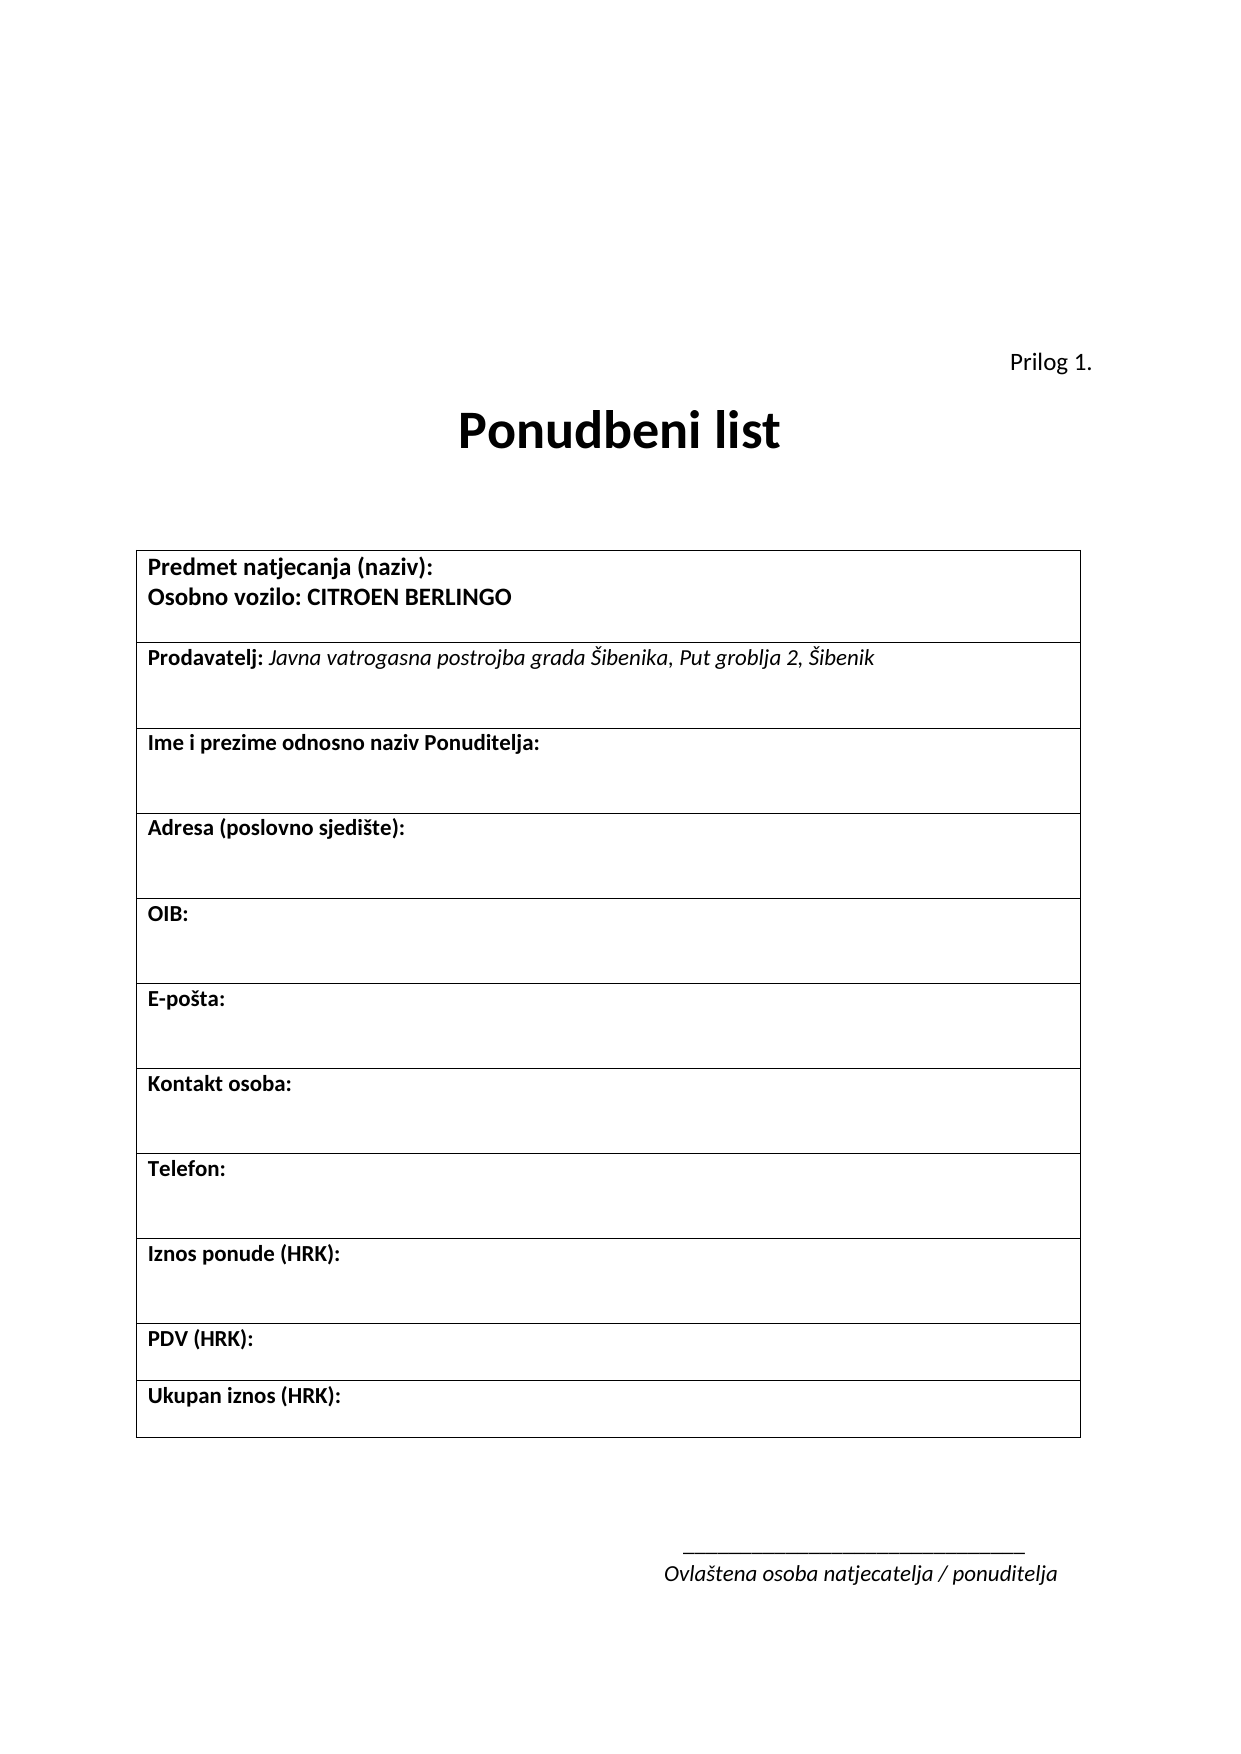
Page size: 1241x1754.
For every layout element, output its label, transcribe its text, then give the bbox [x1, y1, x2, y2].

text Ponudbeni list [148, 396, 1093, 462]
table_cell Iznos ponude (HRK): [137, 1239, 1080, 1323]
table_header Predmet natjecanja (naziv): Osobno vozilo: CITROEN BERLINGO [137, 551, 1080, 642]
table_cell OIB: [137, 899, 1080, 983]
table_cell Ukupan iznos (HRK): [137, 1381, 1080, 1437]
table_cell Prodavatelj: Javna vatrogasna postrojba grada Šibenika, Put groblja 2, Šibenik [137, 643, 1080, 727]
text Ovlaštena osoba natjecatelja / ponuditelja [148, 1559, 1093, 1587]
table_cell E-pošta: [137, 984, 1080, 1068]
text Prilog 1. [148, 346, 1093, 376]
table_cell Ime i prezime odnosno naziv Ponuditelja: [137, 729, 1080, 812]
text ______________________________ [148, 1529, 1093, 1557]
table_cell Telefon: [137, 1154, 1080, 1238]
table_cell Kontakt osoba: [137, 1069, 1080, 1153]
table_cell PDV (HRK): [137, 1324, 1080, 1380]
table_cell Adresa (poslovno sjedište): [137, 814, 1080, 898]
